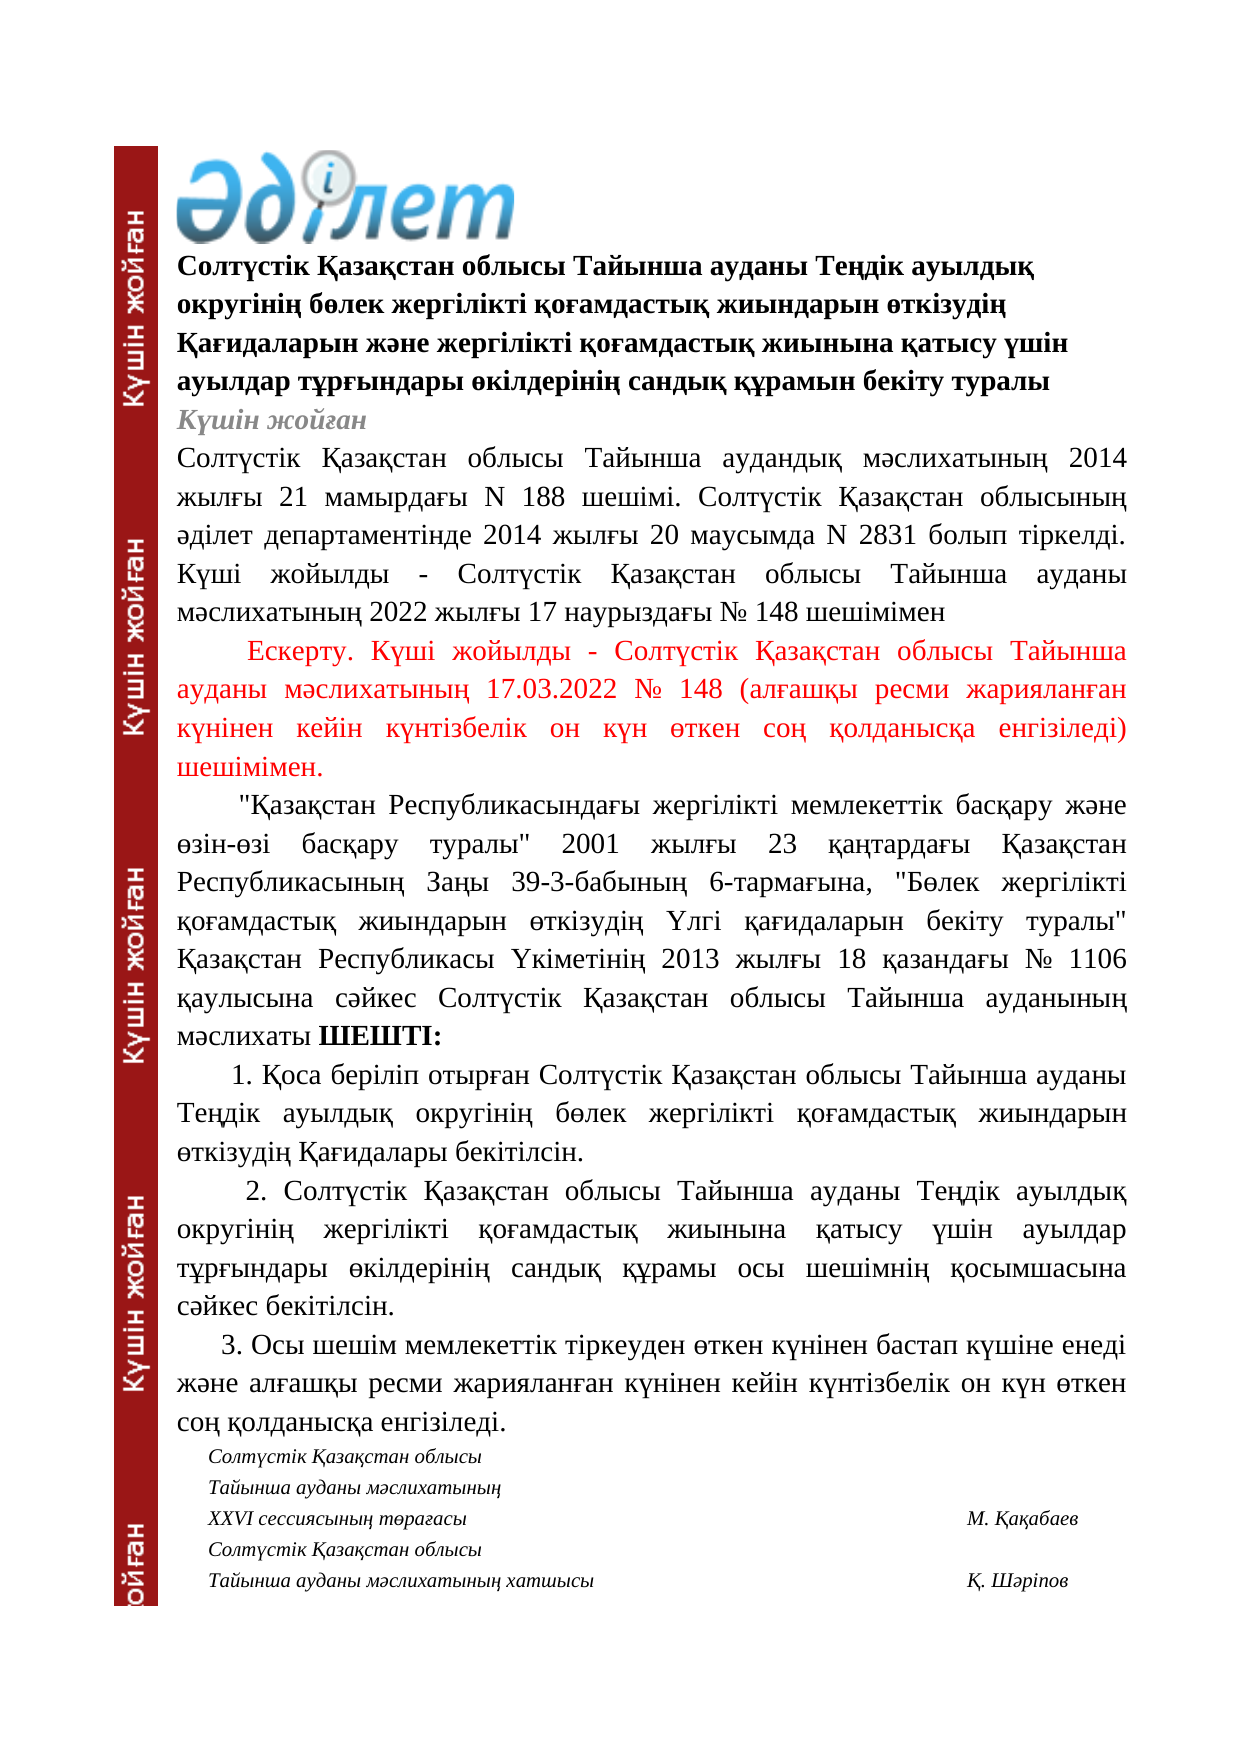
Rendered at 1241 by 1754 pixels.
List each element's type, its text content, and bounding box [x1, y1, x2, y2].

picture [114, 397, 158, 402]
table_cell Солтүстік Қазақстан облысы [101, 1536, 1240, 1567]
picture [114, 628, 158, 633]
table_cell Қ. Шәріпов [965, 1567, 1240, 1598]
picture [114, 1168, 158, 1173]
table_cell XXVІ сессиясының төрағасы [101, 1505, 965, 1536]
picture [114, 1598, 158, 1606]
text Күшін жойған [112, 402, 1128, 435]
text Солтүстік Қазақстан облысы Тайынша аудандық мәслихатының 2014 жылғы 21 мамырдағы N 188 шешімі. Солтүстік Қазақстан облысының әділет департаментінде 2014 жылғы 20 маусымда N 2831 болып тіркелді. Күші жойылды - Солтүстік Қазақстан облысы Тайынша ауданы мәслихатының 2022 жылғы 17 наурыздағы № 148 шешімімен [112, 440, 1128, 628]
picture [114, 435, 158, 440]
text Солтүстік Қазақстан облысы Тайынша ауданы Теңдік ауылдық округінің бөлек жергілікті қоғамдастық жиындарын өткізудің Қағидаларын және жергілікті қоғамдастық жиынына қатысу үшін ауылдар тұрғындары өкілдерінің сандық құрамын бекіту туралы [112, 248, 1128, 397]
table_cell Тайынша ауданы мәслихатының [101, 1474, 1240, 1504]
text 1. Қоса беріліп отырған Солтүстік Қазақстан облысы Тайынша ауданы Теңдік ауылдық округінің бөлек жергілікті қоғамдастық жиындарын өткізудің Қағидалары бекітілсін. [112, 1057, 1128, 1168]
picture [176, 150, 515, 244]
text Ескерту. Күші жойылды - Солтүстік Қазақстан облысы Тайынша ауданы мәслихатының 17.03.2022 № 148 (алғашқы ресми жарияланған күнінен кейін күнтізбелік он күн өткен соң қолданысқа енгізіледі) шешімімен. [112, 633, 1128, 782]
picture [114, 782, 158, 787]
picture [114, 146, 158, 248]
picture [114, 1437, 158, 1443]
table_cell Тайынша ауданы мәслихатының хатшысы [101, 1567, 965, 1598]
picture [114, 1052, 158, 1057]
table_cell М. Қақабаев [965, 1505, 1240, 1536]
picture [114, 1322, 158, 1327]
text 2. Солтүстік Қазақстан облысы Тайынша ауданы Теңдік ауылдық округінің жергілікті қоғамдастық жиынына қатысу үшін ауылдар тұрғындары өкілдерінің сандық құрамы осы шешімнің қосымшасына сәйкес бекітілсін. [112, 1173, 1128, 1322]
table_header Солтүстік Қазақстан облысы [101, 1443, 1240, 1473]
text 3. Осы шешім мемлекеттік тіркеуден өткен күнінен бастап күшіне енеді және алғашқы ресми жарияланған күнінен кейін күнтізбелік он күн өткен соң қолданысқа енгізіледі. [112, 1327, 1128, 1437]
text "Қазақстан Республикасындағы жергілікті мемлекеттік басқару және өзін-өзі басқару туралы" 2001 жылғы 23 қаңтардағы Қазақстан Республикасының Заңы 39-3-бабының 6-тармағына, "Бөлек жергілікті қоғамдастық жиындарын өткізудің Үлгі қағидаларын бекіту туралы" Қазақстан Республикасы Үкіметінің 2013 жылғы 18 қазандағы № 1106 қаулысына сәйкес Солтүстік Қазақстан облысы Тайынша ауданының мәслихаты ШЕШТІ: [112, 787, 1128, 1052]
